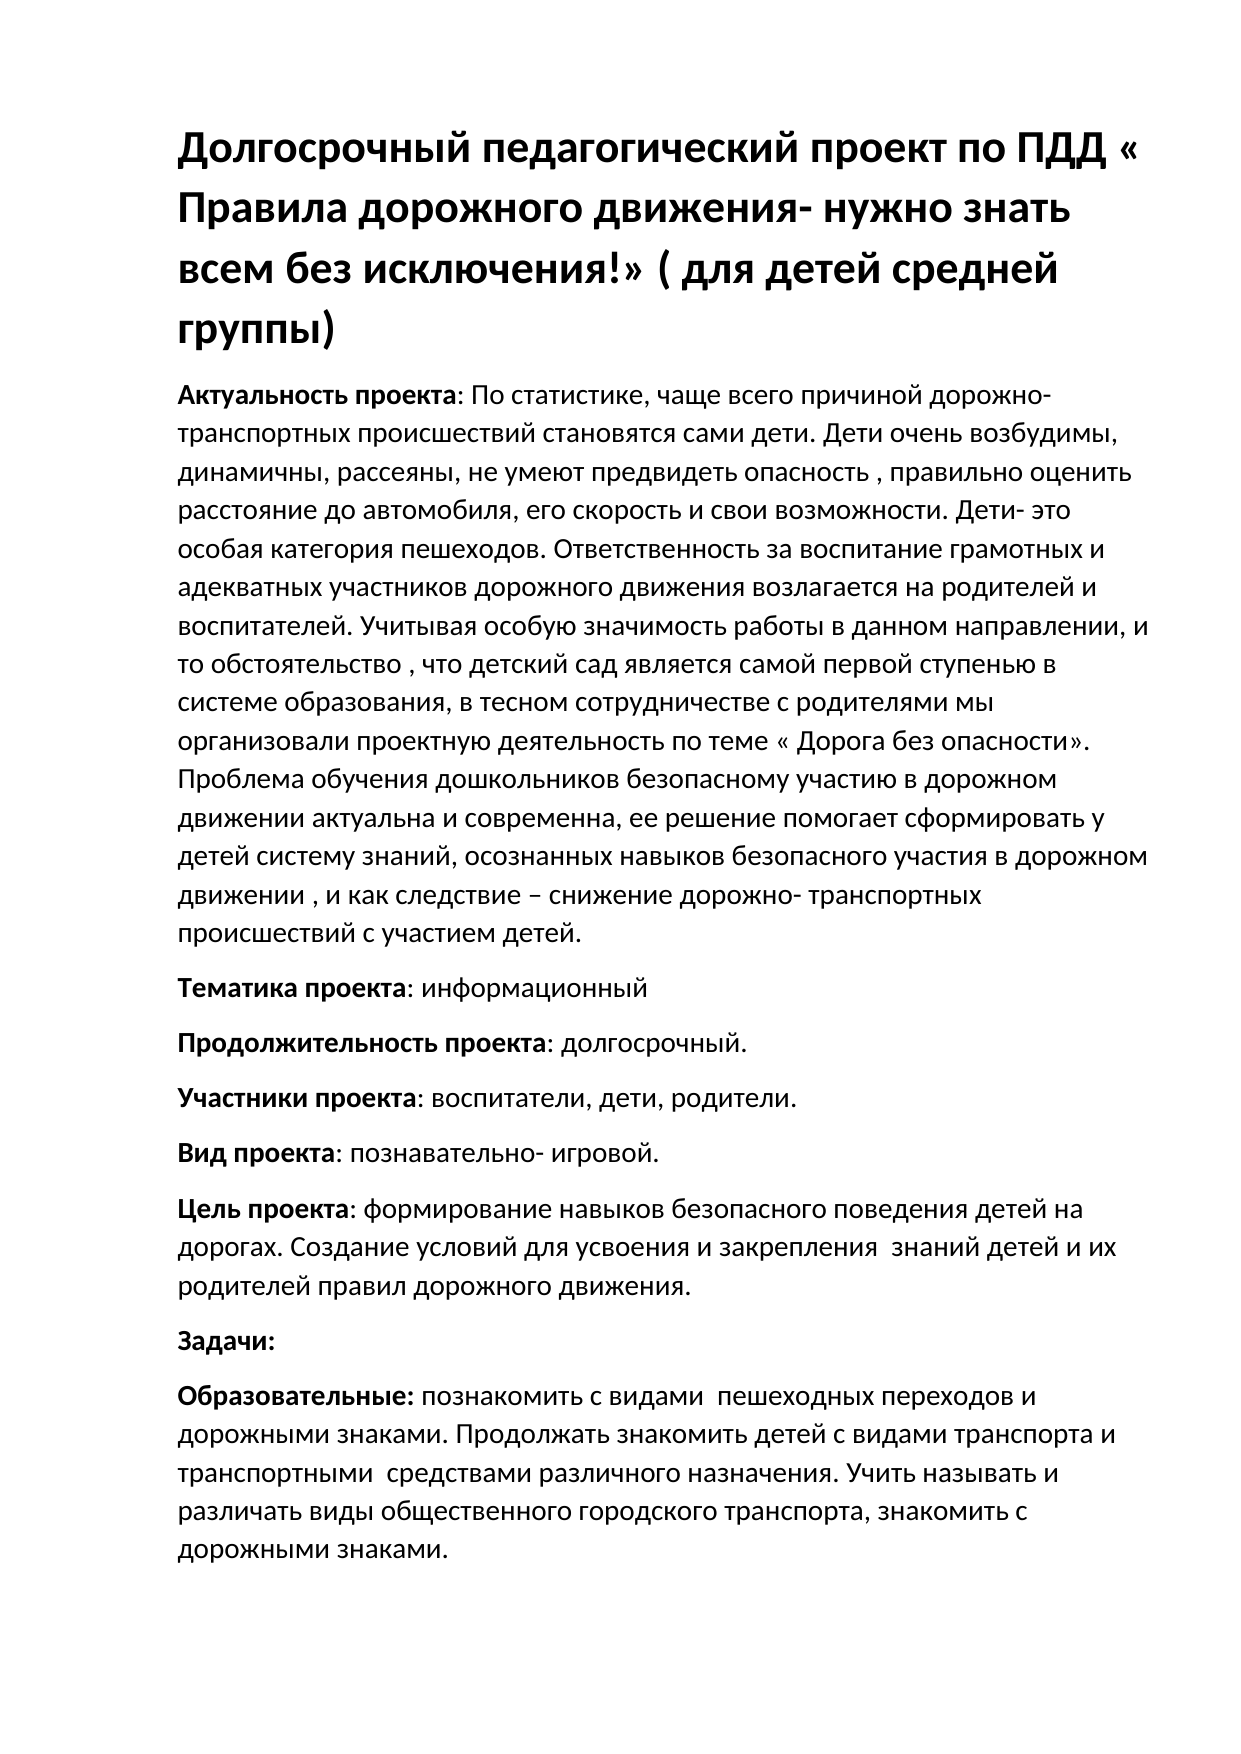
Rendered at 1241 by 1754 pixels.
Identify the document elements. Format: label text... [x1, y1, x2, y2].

text Продолжительность проекта: долгосрочный. [177, 1024, 1152, 1060]
text Участники проекта: воспитатели, дети, родители. [177, 1079, 1152, 1115]
text Тематика проекта: информационный [177, 969, 1152, 1005]
text Актуальность проекта: По статистике, чаще всего причиной дорожно- транспортных происшествий становятся сами дети. Дети очень возбудимы, динамичны, рассеяны, не умеют предвидеть опасность , правильно оценить расстояние до автомобиля, его скорость и свои возможности. Дети- это особая категория пешеходов. Ответственность за воспитание грамотных и адекватных участников дорожного движения возлагается на родителей и воспитателей. Учитывая особую значимость работы в данном направлении, и то обстоятельство , что детский сад является самой первой ступенью в системе образования, в тесном сотрудничестве с родителями мы организовали проектную деятельность по теме « Дорога без опасности». Проблема обучения дошкольников безопасному участию в дорожном движении актуальна и современна, ее решение помогает сформировать у детей систему знаний, осознанных навыков безопасного участия в дорожном движении , и как следствие – снижение дорожно- транспортных происшествий с участием детей. [177, 376, 1152, 950]
text Вид проекта: познавательно- игровой. [177, 1134, 1152, 1170]
text Долгосрочный педагогический проект по ПДД « Правила дорожного движения- нужно знать всем без исключения!» ( для детей средней группы) [177, 118, 1152, 355]
text Цель проекта: формирование навыков безопасного поведения детей на дорогах. Создание условий для усвоения и закрепления знаний детей и их родителей правил дорожного движения. [177, 1190, 1152, 1302]
text Задачи: [177, 1322, 1152, 1357]
text Образовательные: познакомить с видами пешеходных переходов и дорожными знаками. Продолжать знакомить детей с видами транспорта и транспортными средствами различного назначения. Учить называть и различать виды общественного городского транспорта, знакомить с дорожными знаками. [177, 1377, 1152, 1566]
